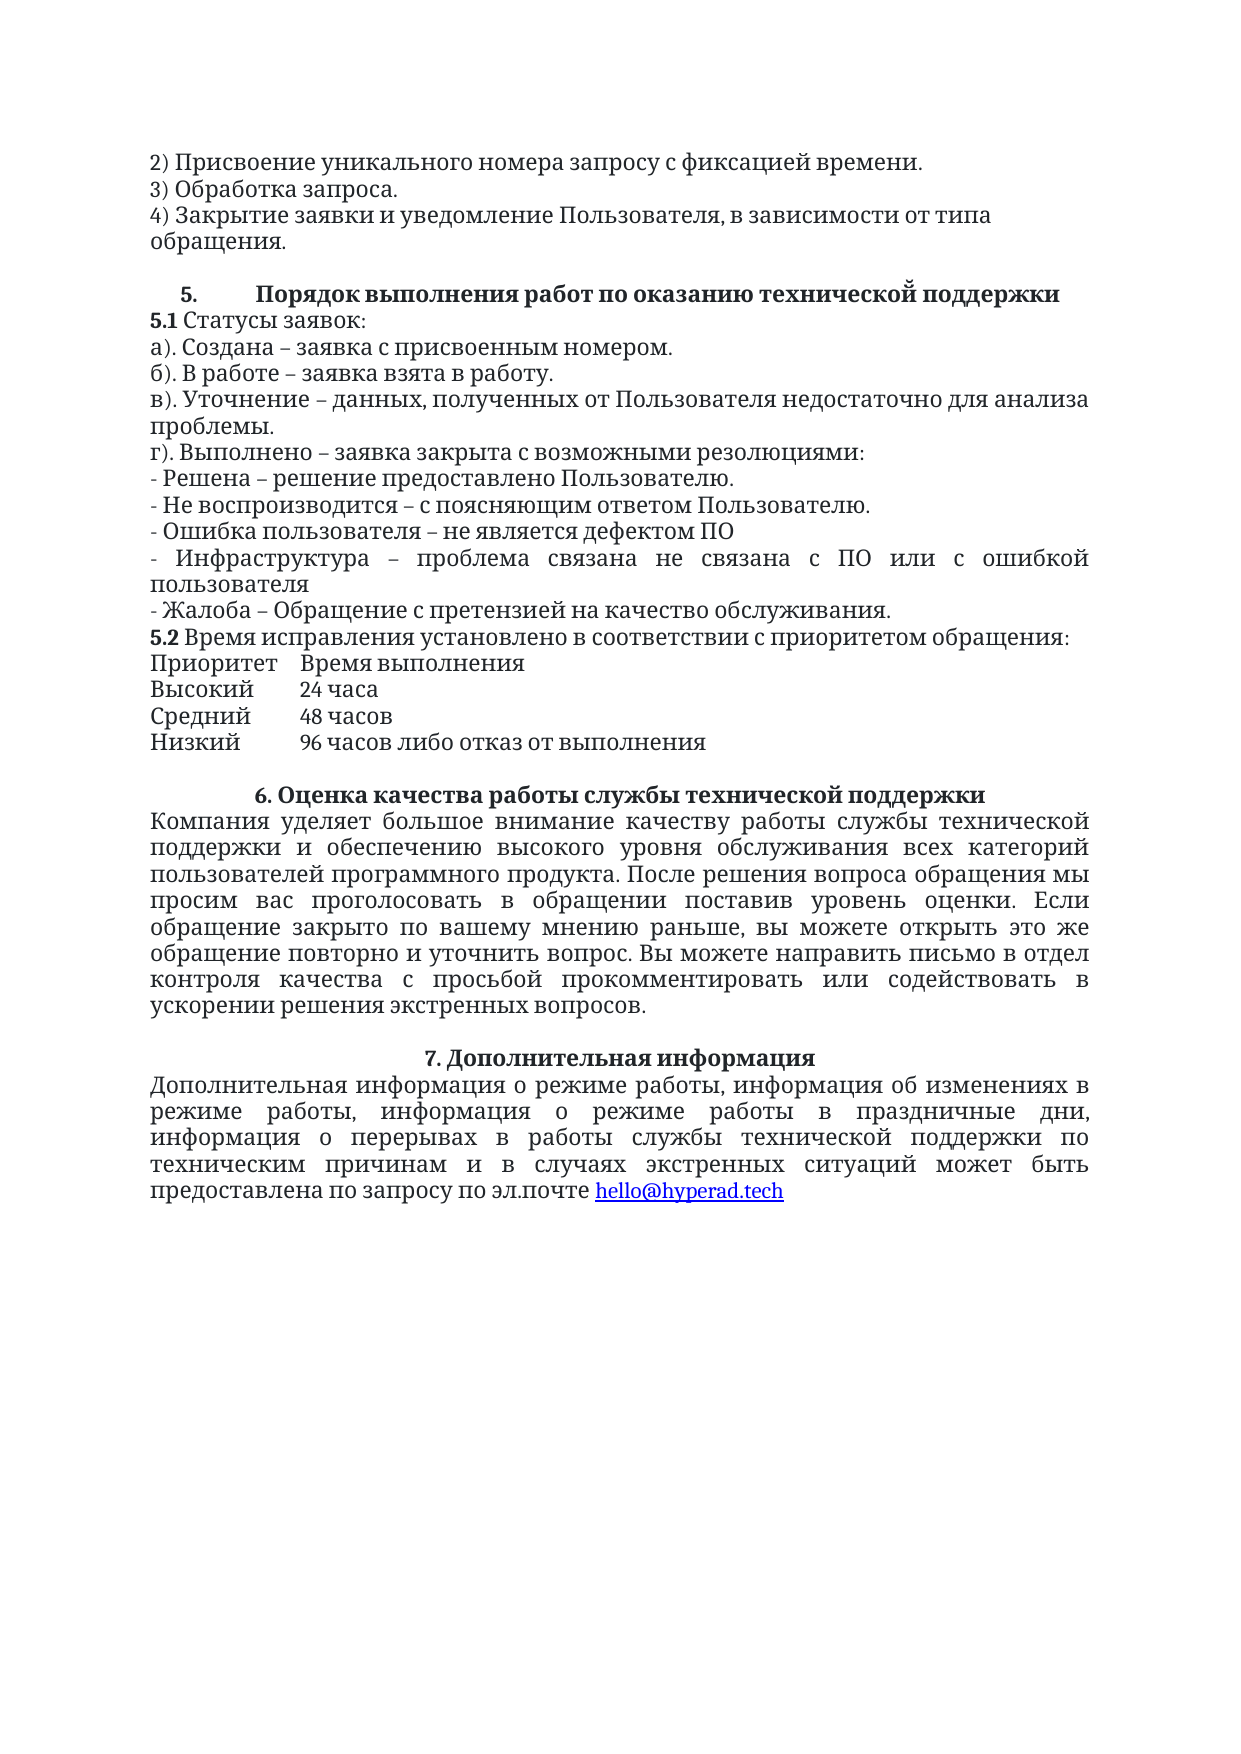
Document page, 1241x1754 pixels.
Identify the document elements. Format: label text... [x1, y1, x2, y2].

text - Жалоба – Обращение с претензией на качество обслуживания. [150, 598, 1090, 624]
text - Не воспроизводится – с поясняющим ответом Пользователю. [150, 493, 1090, 519]
text Дополнительная информация о режиме работы, информация об изменениях в режиме работы, информация о режиме работы в праздничные дни, информация о перерывах в работы службы технической поддержки по техническим причинам и в случаях экстренных ситуаций может быть предоставлена по запросу по эл.почте hello@hyperad.tech [150, 1072, 1090, 1204]
text - Инфраструктура – проблема связана не связана с ПО или с ошибкой пользователя [150, 545, 1090, 598]
text - Решена – решение предоставлено Пользователю. [150, 466, 1090, 493]
text 7. Дополнительная информация [150, 1046, 1090, 1072]
text б). В работе – заявка взята в работу. [150, 361, 1090, 387]
text обращения. [150, 229, 1090, 255]
text - Ошибка пользователя – не является дефектом ПО [150, 519, 1090, 545]
text Приоритет Время выполнения [150, 651, 1090, 677]
text 5.2 Время исправления установлено в соответствии с приоритетом обращения: [150, 624, 1090, 651]
text г). Выполнено – заявка закрыта с возможными резолюциями: [150, 440, 1090, 466]
text Средний 48 часов [150, 703, 1090, 730]
text Высокий 24 часа [150, 677, 1090, 703]
text 5.1 Статусы заявок: [150, 308, 1090, 334]
text 5. Порядок выполнения работ по оказанию технической̆ поддержки [150, 282, 1090, 308]
text 6. Оценка качества работы службы технической поддержки [150, 782, 1090, 809]
text Компания уделяет большое внимание качеству работы службы технической поддержки и обеспечению высокого уровня обслуживания всех категорий пользователей программного продукта. После решения вопроса обращения мы просим вас проголосовать в обращении поставив уровень оценки. Если обращение закрыто по вашему мнению раньше, вы можете открыть это же обращение повторно и уточнить вопрос. Вы можете направить письмо в отдел контроля качества с просьбой прокомментировать или содействовать в ускорении решения экстренных вопросов. [150, 809, 1090, 1020]
text в). Уточнение – данных, полученных от Пользователя недостаточно для анализа проблемы. [150, 387, 1090, 440]
text Низкий 96 часов либо отказ от выполнения [150, 730, 1090, 756]
text 4) Закрытие заявки и уведомление Пользователя, в зависимости от типа [150, 203, 1090, 229]
text 2) Присвоение уникального номера запросу с фиксацией времени. [150, 150, 1090, 176]
text а). Создана – заявка с присвоенным номером. [150, 334, 1090, 361]
text 3) Обработка запроса. [150, 176, 1090, 203]
